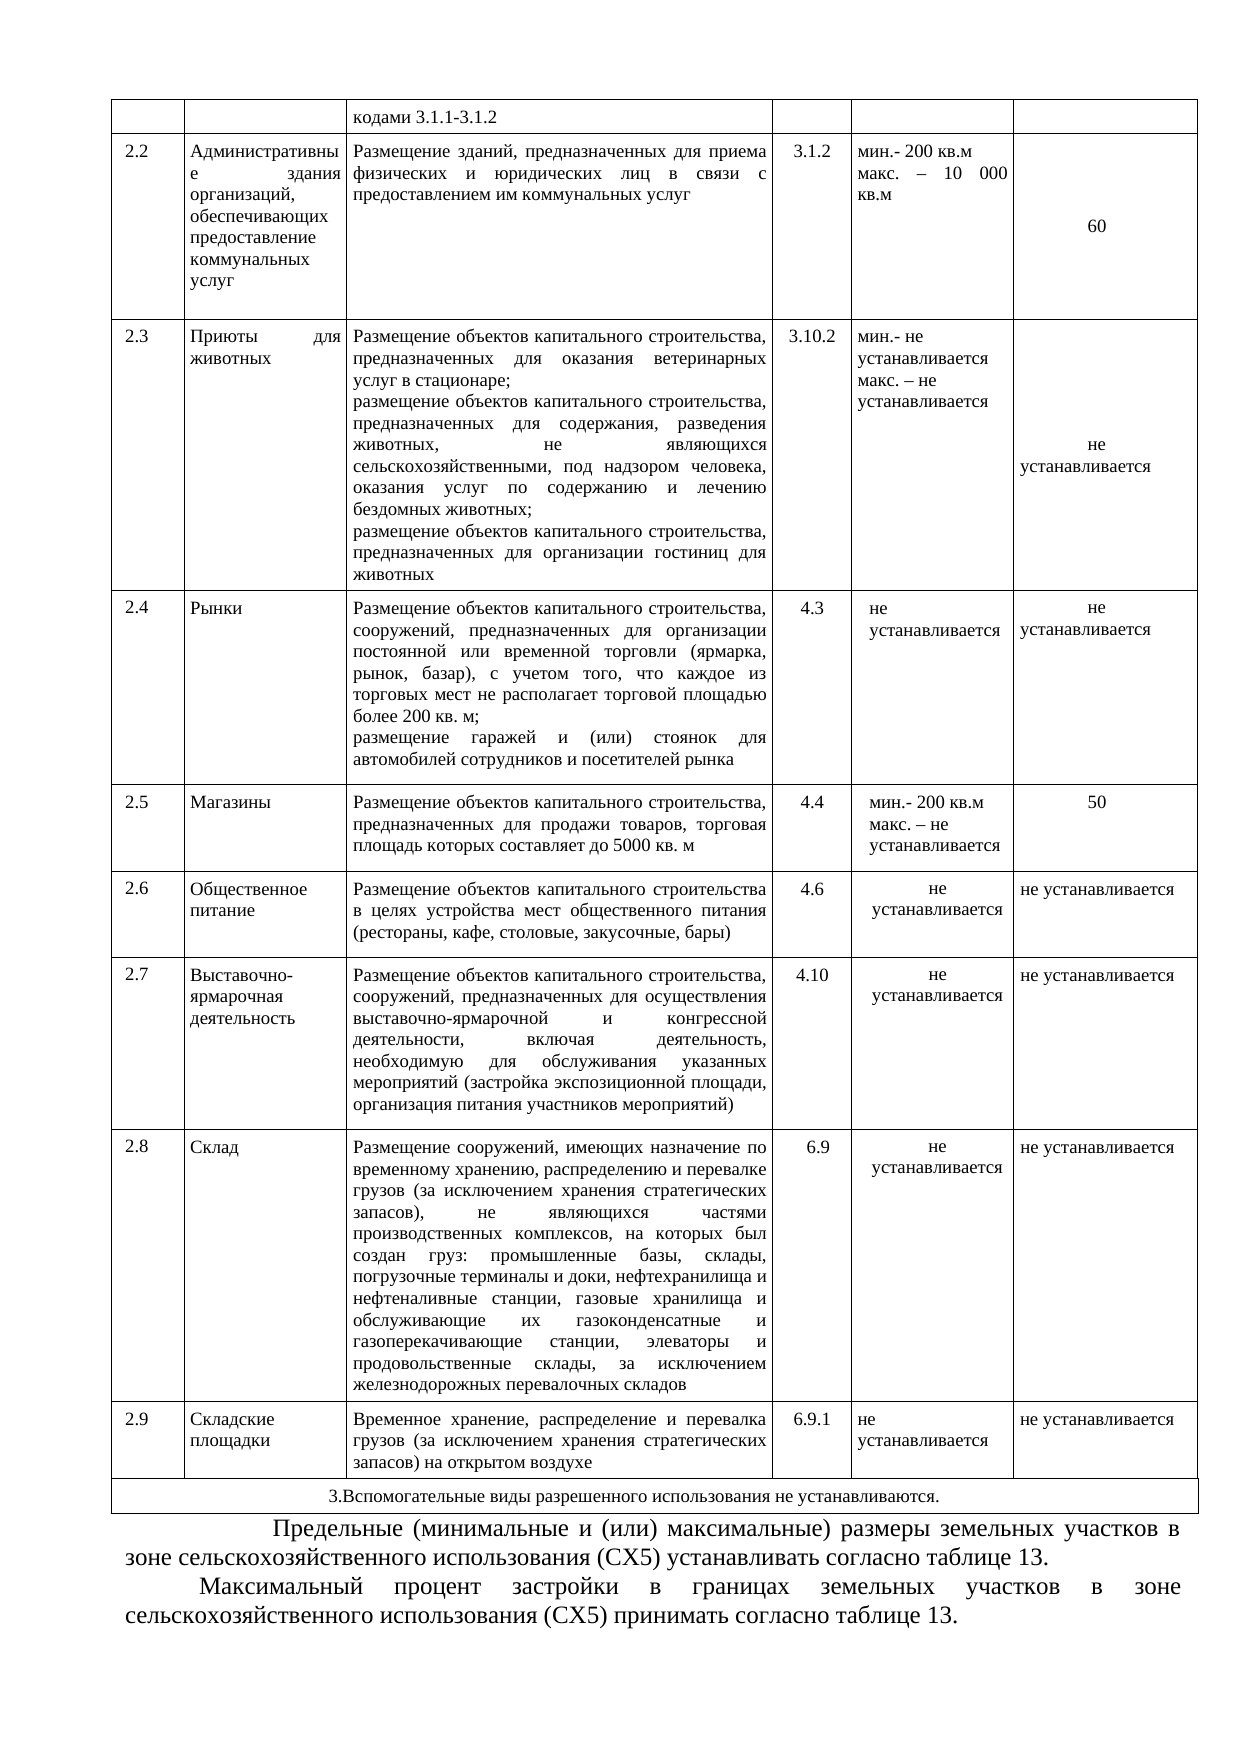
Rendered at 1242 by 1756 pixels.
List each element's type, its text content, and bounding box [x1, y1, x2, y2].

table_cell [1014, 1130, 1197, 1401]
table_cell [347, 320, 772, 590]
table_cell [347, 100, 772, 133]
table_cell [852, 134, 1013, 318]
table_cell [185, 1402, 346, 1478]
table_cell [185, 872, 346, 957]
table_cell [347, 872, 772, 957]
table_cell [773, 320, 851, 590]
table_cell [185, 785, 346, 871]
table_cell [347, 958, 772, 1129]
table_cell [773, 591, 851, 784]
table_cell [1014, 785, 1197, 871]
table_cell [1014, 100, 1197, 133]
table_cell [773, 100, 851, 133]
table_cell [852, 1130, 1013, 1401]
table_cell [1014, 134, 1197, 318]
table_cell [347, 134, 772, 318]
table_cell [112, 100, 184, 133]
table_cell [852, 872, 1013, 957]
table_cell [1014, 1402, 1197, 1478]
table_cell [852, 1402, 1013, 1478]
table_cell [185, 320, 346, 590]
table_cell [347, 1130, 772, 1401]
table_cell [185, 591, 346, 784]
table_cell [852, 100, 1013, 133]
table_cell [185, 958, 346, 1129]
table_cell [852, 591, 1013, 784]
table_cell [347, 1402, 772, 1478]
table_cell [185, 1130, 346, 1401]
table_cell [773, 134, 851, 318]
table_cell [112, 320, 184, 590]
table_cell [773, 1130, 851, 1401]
text Максимальный процент застройки в границах земельных участков в зоне сельскохозяйственного использования (СХ5) принимать согласно таблице 13. [125, 1571, 1181, 1628]
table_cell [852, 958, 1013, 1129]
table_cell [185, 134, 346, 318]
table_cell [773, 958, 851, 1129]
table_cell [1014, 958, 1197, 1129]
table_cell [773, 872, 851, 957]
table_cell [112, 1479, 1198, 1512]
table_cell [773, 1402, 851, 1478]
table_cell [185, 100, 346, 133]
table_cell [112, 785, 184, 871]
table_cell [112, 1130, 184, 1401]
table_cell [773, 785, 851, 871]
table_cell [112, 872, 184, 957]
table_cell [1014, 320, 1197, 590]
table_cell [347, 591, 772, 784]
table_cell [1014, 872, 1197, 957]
text Предельные (минимальные и (или) максимальные) размеры земельных участков в зоне сельскохозяйственного использования (СХ5) устанавливать согласно таблице 13. [125, 1514, 1181, 1571]
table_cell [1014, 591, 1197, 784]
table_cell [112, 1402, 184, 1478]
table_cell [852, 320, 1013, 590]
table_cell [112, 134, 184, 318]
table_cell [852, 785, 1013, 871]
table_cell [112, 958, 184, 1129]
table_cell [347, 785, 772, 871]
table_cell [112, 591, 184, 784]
